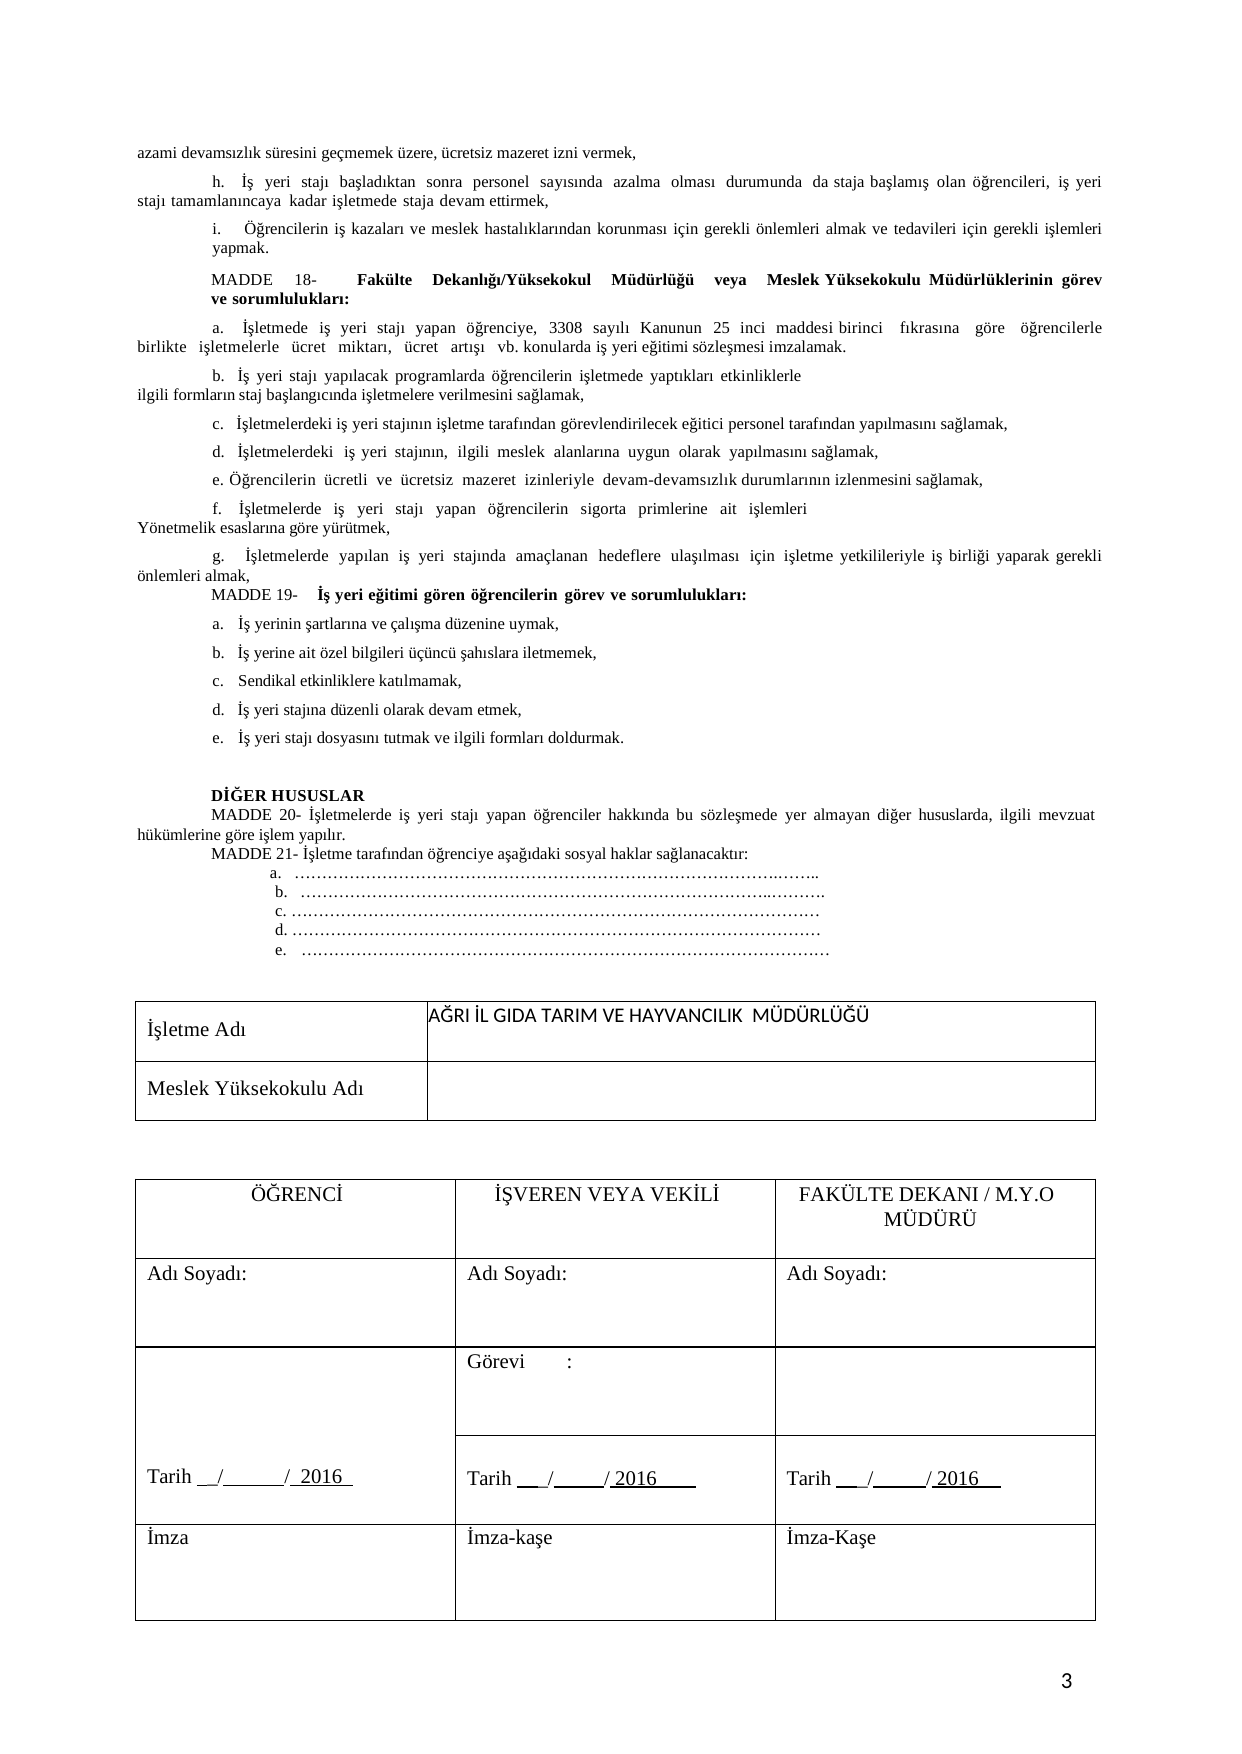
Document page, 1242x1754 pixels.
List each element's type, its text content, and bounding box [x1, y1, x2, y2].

text d. İş yeri stajına düzenli olarak devam etmek, [212, 699, 686, 719]
text i. Öğrencilerin iş kazaları ve meslek hastalıklarından korunması için gerekli önlemleri almak ve tedavileri için gerekli işlemleri yapmak. [212, 219, 1102, 257]
table_cell Adı Soyadı: [136, 1259, 455, 1346]
text MADDE 19- İş yeri eğitimi gören öğrencilerin görev ve sorumlulukları: [211, 584, 1029, 604]
text d. İşletmelerdeki iş yeri stajının, ilgili meslek alanlarına uygun olarak yapılmasını sağlamak, [137, 442, 1103, 461]
text MADDE 20- İşletmelerde iş yeri stajı yapan öğrenciler hakkında bu sözleşmede yer almayan diğer hususlarda, ilgili mevzuat hükümlerine göre işlem yapılır. [137, 805, 1095, 843]
table_cell [776, 1348, 1095, 1435]
text e. Öğrencilerin ücretli ve ücretsiz mazeret izinleriyle devam-devamsızlık durumlarının izlenmesini sağlamak, [137, 470, 1102, 489]
table_cell İmza-kaşe [456, 1525, 775, 1620]
text azami devamsızlık süresini geçmemek üzere, ücretsiz mazeret izni vermek, [137, 143, 1110, 162]
text a. …………………………………………………………………………….…….. b. …………………………………………………………………………..………. c. …………………………………………………………………………………… d. …………………………………………………………………………………… e. …………………………………………………………………………………… [212, 863, 1063, 958]
text g. İşletmelerde yapılan iş yeri stajında amaçlanan hedeflere ulaşılması için işletme yetkilileriyle iş birliği yaparak gerekli önlemleri almak, [137, 546, 1102, 584]
text a. İşletmede iş yeri stajı yapan öğrenciye, 3308 sayılı Kanunun 25 inci maddesi birinci fıkrasına göre öğrencilerle birlikte işletmelerle ücret miktarı, ücret artışı vb. konularda iş yeri eğitimi sözleşmesi imzalamak. [137, 318, 1102, 356]
table_header İŞVEREN VEYA VEKİLİ [456, 1180, 775, 1257]
table_cell İmza-Kaşe [776, 1525, 1095, 1620]
table_cell Adı Soyadı: [776, 1259, 1095, 1346]
table_header ÖĞRENCİ [136, 1180, 455, 1257]
text e. İş yeri stajı dosyasını tutmak ve ilgili formları doldurmak. [212, 728, 837, 747]
table_cell Tarih _/ / 2016 [136, 1348, 455, 1524]
text DİĞER HUSUSLAR [211, 786, 459, 805]
text h. İş yeri stajı başladıktan sonra personel sayısında azalma olması durumunda da staja başlamış olan öğrencileri, iş yeri stajı tamamlanıncaya kadar işletmede staja devam ettirmek, [137, 172, 1102, 210]
table_header AĞRI İL GIDA TARIM VE HAYVANCILIK MÜDÜRLÜĞÜ [428, 1002, 1095, 1061]
text b. İş yerine ait özel bilgileri üçüncü şahıslara iletmemek, [212, 642, 794, 662]
table_cell İmza [136, 1525, 455, 1620]
table_header İşletme Adı [136, 1002, 427, 1061]
text a. İş yerinin şartlarına ve çalışma düzenine uymak, [212, 614, 743, 633]
table_cell Tarih _/ / 2016 [456, 1436, 775, 1524]
text f. İşletmelerde iş yeri stajı yapan öğrencilerin sigorta primlerine ait işlemleri [212, 498, 1102, 518]
table_cell [428, 1062, 1095, 1120]
text ilgili formların staj başlangıcında işletmelere verilmesini sağlamak, [137, 385, 1110, 404]
table_cell Meslek Yüksekokulu Adı [136, 1062, 427, 1120]
table_cell Adı Soyadı: [456, 1259, 775, 1346]
text Yönetmelik esaslarına göre yürütmek, [137, 518, 1110, 537]
text b. İş yeri stajı yapılacak programlarda öğrencilerin işletmede yaptıkları etkinliklerle [212, 366, 1102, 385]
table_cell Tarih _/ / 2016 [776, 1436, 1095, 1524]
table_cell Görevi : [456, 1348, 775, 1435]
text MADDE 18- Fakülte Dekanlığı/Yüksekokul Müdürlüğü veya Meslek Yüksekokulu Müdürlüklerinin görev ve sorumlulukları: [211, 270, 1102, 308]
table_header FAKÜLTE DEKANI / M.Y.O MÜDÜRÜ [776, 1180, 1095, 1257]
text c. İşletmelerdeki iş yeri stajının işletme tarafından görevlendirilecek eğitici personel tarafından yapılmasını sağlamak, [137, 413, 1102, 433]
text c. Sendikal etkinliklere katılmamak, [212, 671, 601, 690]
text MADDE 21- İşletme tarafından öğrenciye aşağıdaki sosyal haklar sağlanacaktır: [211, 843, 1023, 863]
